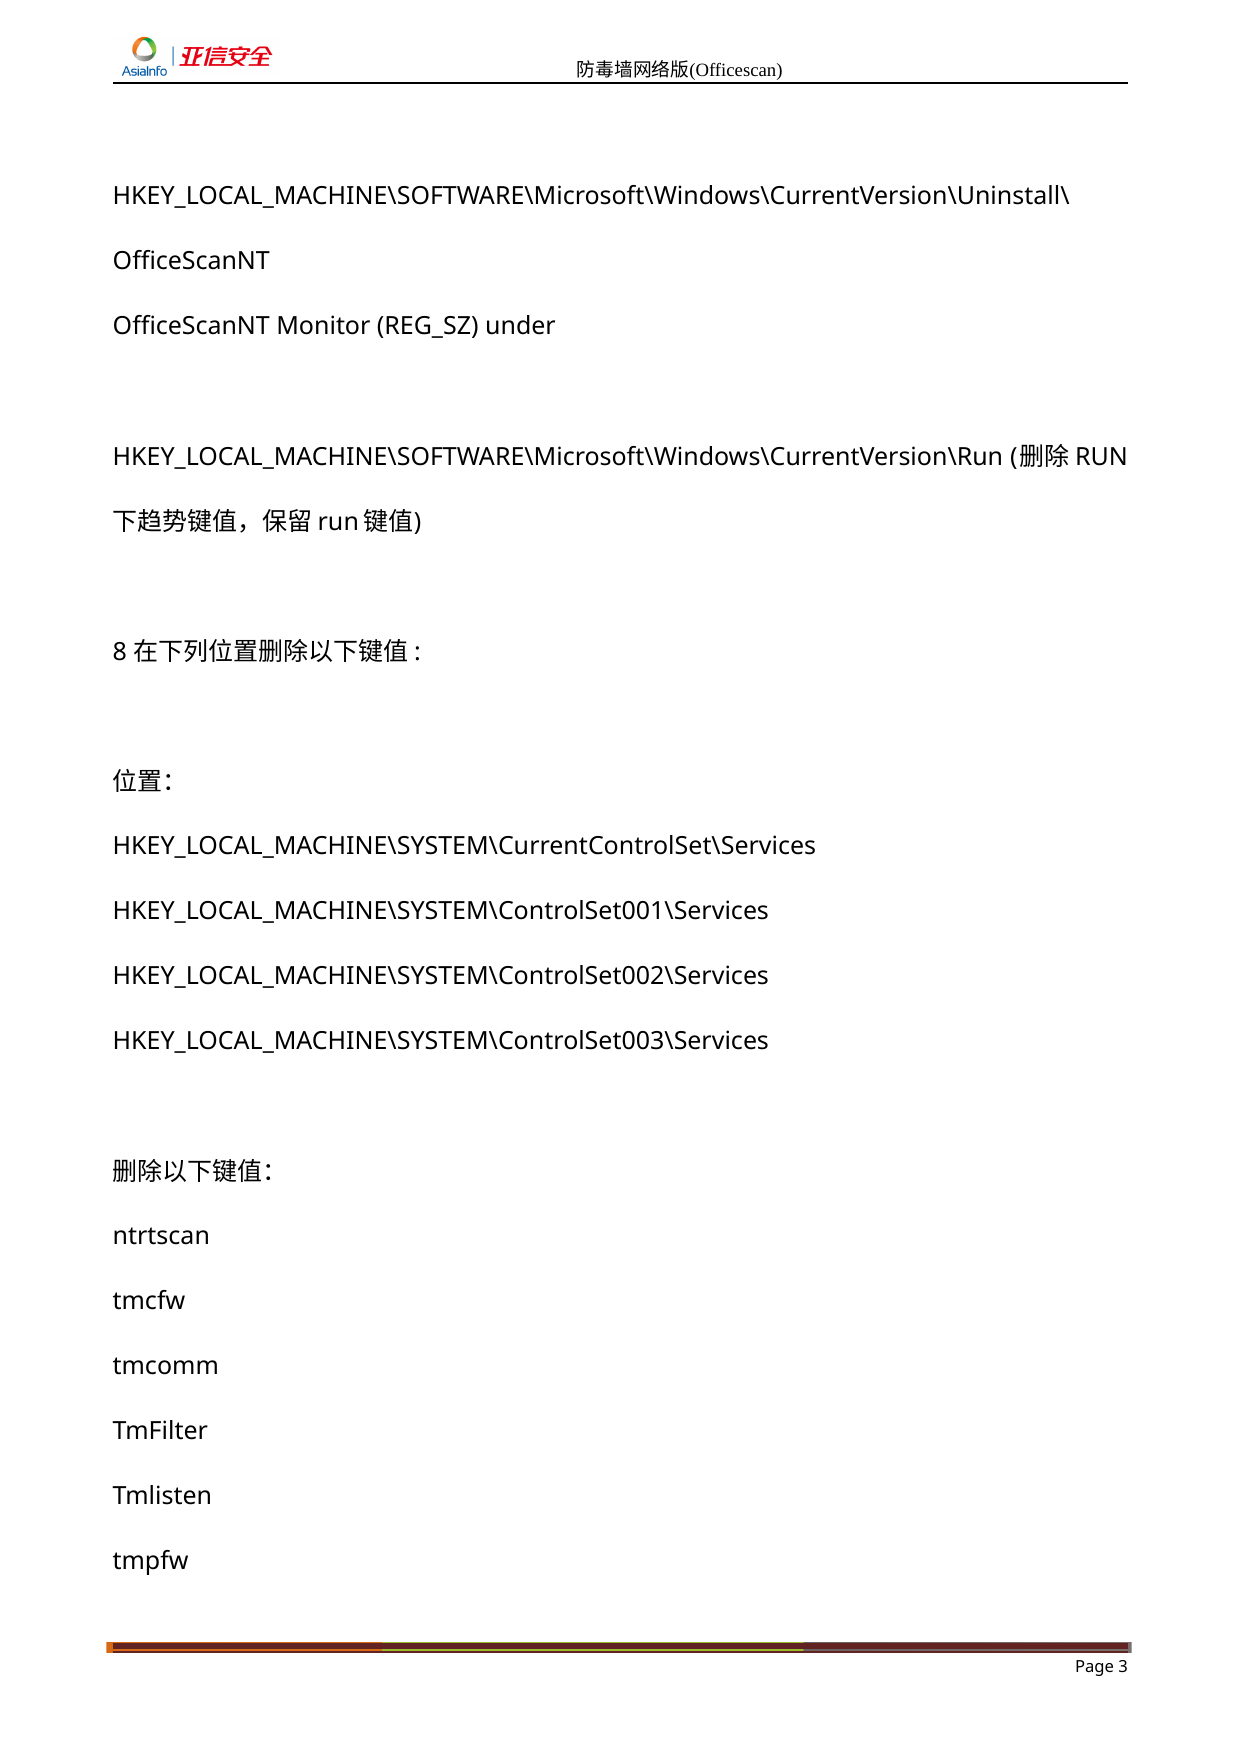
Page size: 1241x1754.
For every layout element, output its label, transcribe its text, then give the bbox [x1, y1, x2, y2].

text HKEY_LOCAL_MACHINE\SYSTEM\ControlSet002\Services [112, 942, 1128, 1007]
text 8 在下列位置删除以下键值 : [112, 617, 1128, 682]
text 位置： [112, 747, 1128, 812]
text OfficeScanNT Monitor (REG_SZ) under [112, 292, 1128, 357]
text HKEY_LOCAL_MACHINE\SYSTEM\ControlSet001\Services [112, 877, 1128, 942]
text tmpfw [112, 1527, 1128, 1592]
picture [112, 35, 282, 77]
text Tmlisten [112, 1462, 1128, 1527]
text tmcfw [112, 1267, 1128, 1332]
text HKEY_LOCAL_MACHINE\SYSTEM\ControlSet003\Services [112, 1007, 1128, 1072]
text tmcomm [112, 1332, 1128, 1397]
text HKEY_LOCAL_MACHINE\SOFTWARE\Microsoft\Windows\CurrentVersion\Run (删除RUN下趋势键值，保留run键值) [112, 422, 1128, 552]
picture [106, 1642, 1132, 1653]
text HKEY_LOCAL_MACHINE\SYSTEM\CurrentControlSet\Services [112, 812, 1128, 877]
text 删除以下键值： [112, 1137, 1128, 1202]
text HKEY_LOCAL_MACHINE\SOFTWARE\Microsoft\Windows\CurrentVersion\Uninstall\OfficeScanNT [112, 162, 1128, 292]
text ntrtscan [112, 1202, 1128, 1267]
text TmFilter [112, 1397, 1128, 1462]
